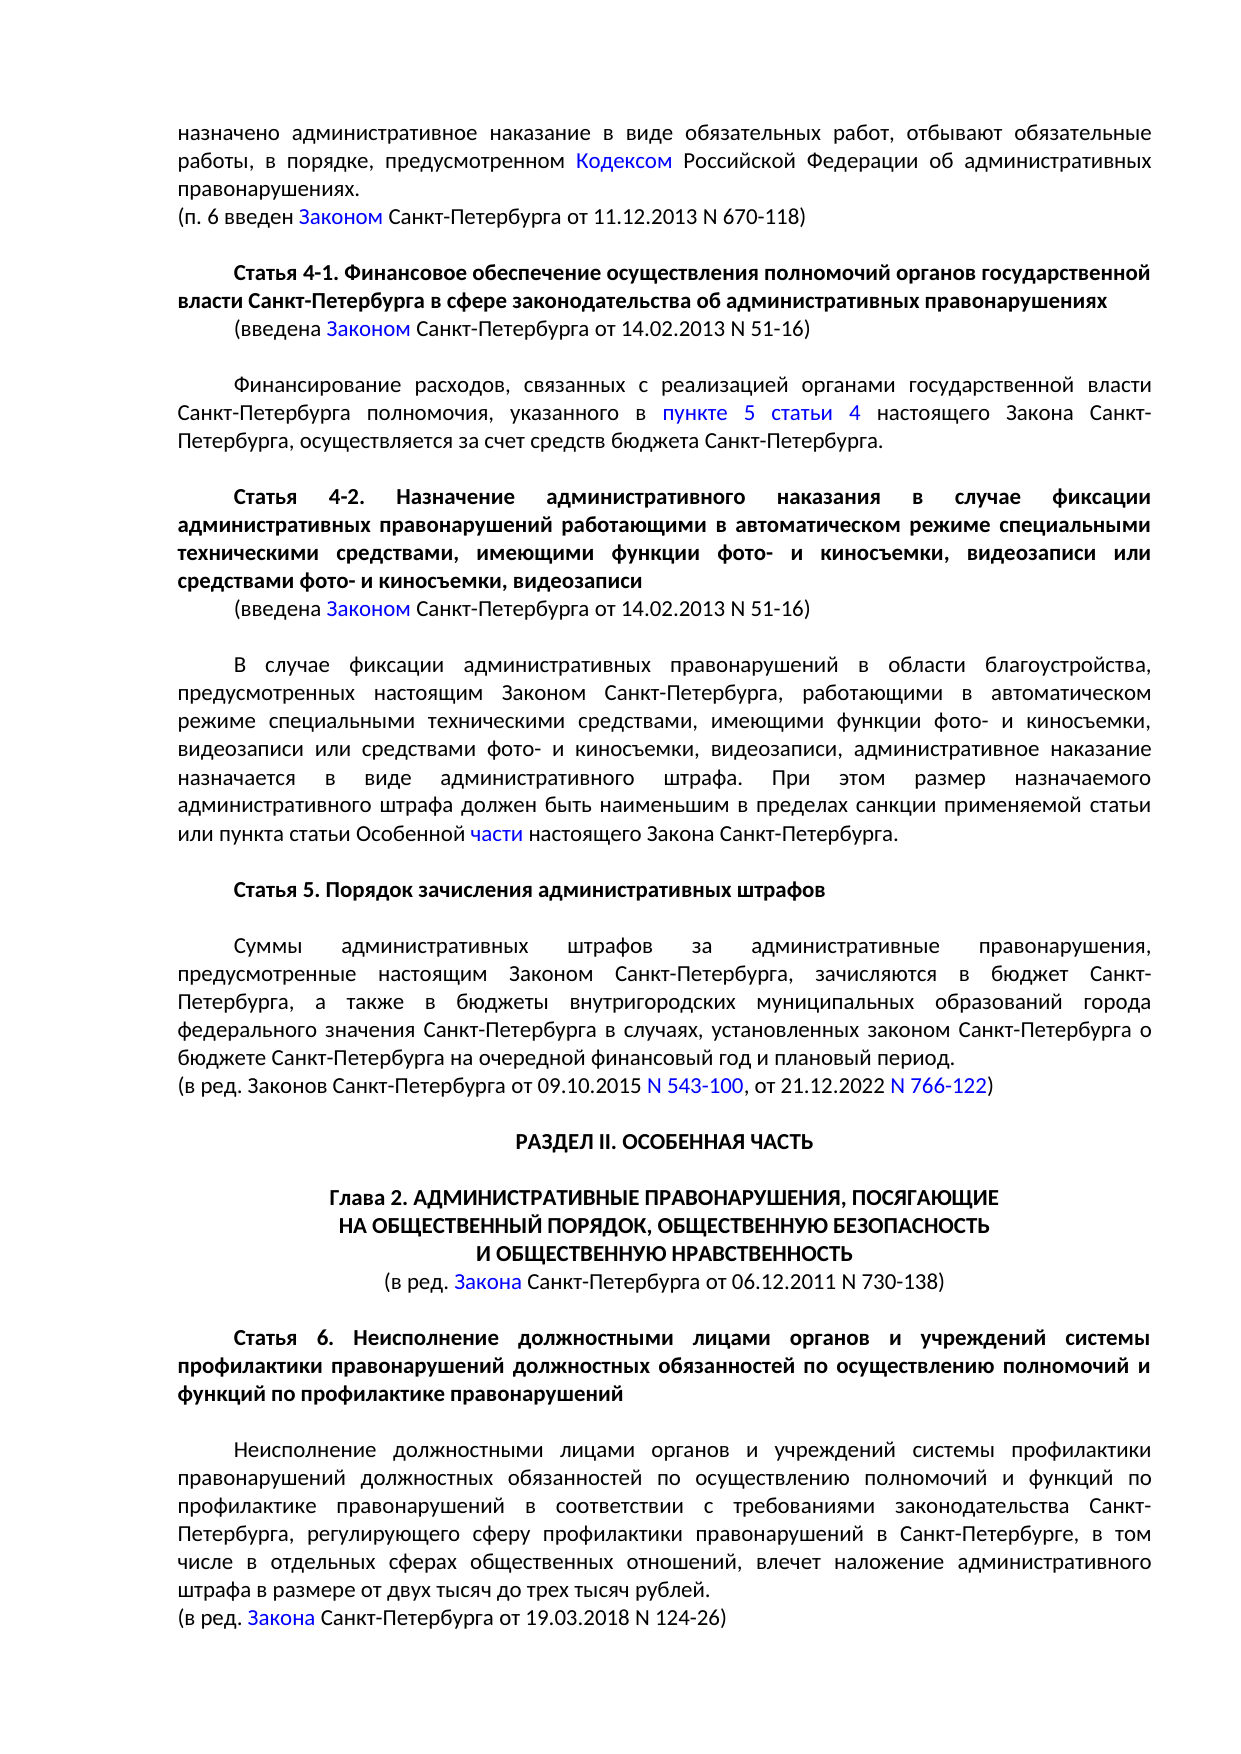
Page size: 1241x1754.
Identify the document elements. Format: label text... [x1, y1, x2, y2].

title Статья 4-2. Назначение административного наказания в случае фиксации административных правонарушений работающими в автоматическом режиме специальными техническими средствами, имеющими функции фото- и киносъемки, видеозаписи или средствами фото- и киносъемки, видеозаписи [177, 482, 1152, 594]
title НА ОБЩЕСТВЕННЫЙ ПОРЯДОК, ОБЩЕСТВЕННУЮ БЕЗОПАСНОСТЬ [177, 1211, 1152, 1239]
text (п. 6 введен Законом Санкт-Петербурга от 11.12.2013 N 670-118) [177, 202, 1152, 230]
title Статья 5. Порядок зачисления административных штрафов [177, 875, 1152, 903]
text (в ред. Закона Санкт-Петербурга от 19.03.2018 N 124-26) [177, 1603, 1152, 1631]
title РАЗДЕЛ II. ОСОБЕННАЯ ЧАСТЬ [177, 1127, 1152, 1155]
title Глава 2. АДМИНИСТРАТИВНЫЕ ПРАВОНАРУШЕНИЯ, ПОСЯГАЮЩИЕ [177, 1183, 1152, 1211]
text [177, 118, 1152, 202]
text (введена Законом Санкт-Петербурга от 14.02.2013 N 51-16) [177, 594, 1152, 622]
title Статья 4-1. Финансовое обеспечение осуществления полномочий органов государственной власти Санкт-Петербурга в сфере законодательства об административных правонарушениях [177, 258, 1152, 314]
text Финансирование расходов, связанных с реализацией органами государственной власти Санкт-Петербурга полномочия, указанного в пункте 5 статьи 4 настоящего Закона Санкт-Петербурга, осуществляется за счет средств бюджета Санкт-Петербурга. [177, 370, 1152, 454]
text В случае фиксации административных правонарушений в области благоустройства, предусмотренных настоящим Законом Санкт-Петербурга, работающими в автоматическом режиме специальными техническими средствами, имеющими функции фото- и киносъемки, видеозаписи или средствами фото- и киносъемки, видеозаписи, административное наказание назначается в виде административного штрафа. При этом размер назначаемого административного штрафа должен быть наименьшим в пределах санкции применяемой статьи или пункта статьи Особенной части настоящего Закона Санкт-Петербурга. [177, 651, 1152, 847]
text (введена Законом Санкт-Петербурга от 14.02.2013 N 51-16) [177, 314, 1152, 342]
title И ОБЩЕСТВЕННУЮ НРАВСТВЕННОСТЬ [177, 1239, 1152, 1267]
text Суммы административных штрафов за административные правонарушения, предусмотренные настоящим Законом Санкт-Петербурга, зачисляются в бюджет Санкт-Петербурга, а также в бюджеты внутригородских муниципальных образований города федерального значения Санкт-Петербурга в случаях, установленных законом Санкт-Петербурга о бюджете Санкт-Петербурга на очередной финансовый год и плановый период. [177, 931, 1152, 1071]
title Статья 6. Неисполнение должностными лицами органов и учреждений системы профилактики правонарушений должностных обязанностей по осуществлению полномочий и функций по профилактике правонарушений [177, 1323, 1152, 1407]
text (в ред. Закона Санкт-Петербурга от 06.12.2011 N 730-138) [177, 1267, 1152, 1295]
text Неисполнение должностными лицами органов и учреждений системы профилактики правонарушений должностных обязанностей по осуществлению полномочий и функций по профилактике правонарушений в соответствии с требованиями законодательства Санкт-Петербурга, регулирующего сферу профилактики правонарушений в Санкт-Петербурге, в том числе в отдельных сферах общественных отношений, влечет наложение административного штрафа в размере от двух тысяч до трех тысяч рублей. [177, 1435, 1152, 1603]
text (в ред. Законов Санкт-Петербурга от 09.10.2015 N 543-100, от 21.12.2022 N 766-122) [177, 1071, 1152, 1099]
